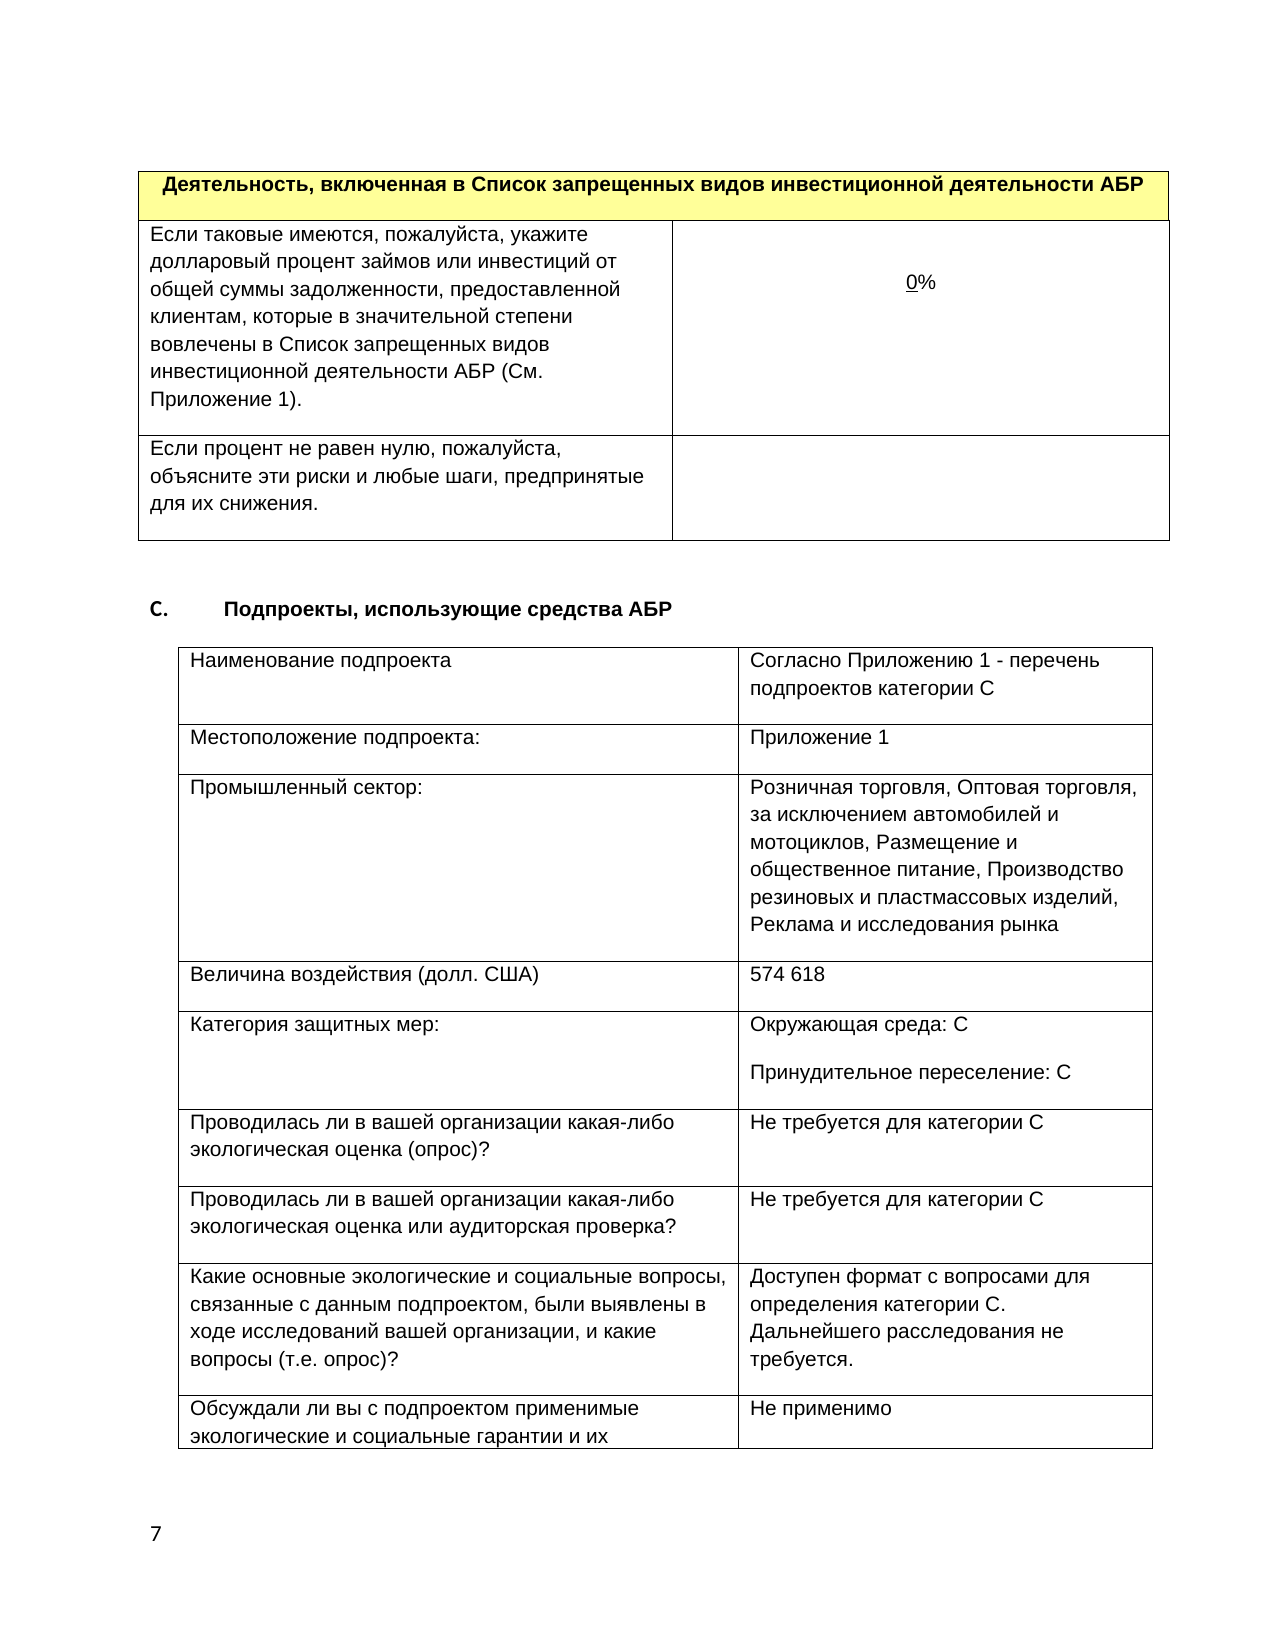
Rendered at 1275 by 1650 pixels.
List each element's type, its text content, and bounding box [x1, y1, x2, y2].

table_header Согласно Приложению 1 - перечень подпроектов категории С [739, 648, 1152, 724]
table_cell Какие основные экологические и социальные вопросы, связанные с данным подпроектом, были выявлены в ходе исследований вашей организации, и какие вопросы (т.е. опрос)? [179, 1264, 738, 1395]
table_cell Не требуется для категории С [739, 1110, 1152, 1186]
table_cell Величина воздействия (долл. США) [179, 962, 738, 1011]
table_cell Окружающая среда: C Принудительное переселение: С [739, 1012, 1152, 1108]
table_cell Категория защитных мер: [179, 1012, 738, 1108]
table_cell Доступен формат с вопросами для определения категории С. Дальнейшего расследования не требуется. [739, 1264, 1152, 1395]
table_cell Приложение 1 [739, 725, 1152, 774]
table_cell 0% [673, 221, 1169, 435]
table_header Деятельность, включенная в Список запрещенных видов инвестиционной деятельности АБР [139, 172, 1168, 220]
table_cell Если таковые имеются, пожалуйста, укажите долларовый процент займов или инвестиций от общей суммы задолженности, предоставленной клиентам, которые в значительной степени вовлечены в Список запрещенных видов инвестиционной деятельности АБР (См. Приложение 1). [139, 221, 672, 435]
table_cell Проводилась ли в вашей организации какая-либо экологическая оценка или аудиторская проверка? [179, 1187, 738, 1263]
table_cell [179, 1396, 738, 1448]
text C. Подпроекты, использующие средства АБР [150, 594, 1181, 622]
table_cell Местоположение подпроекта: [179, 725, 738, 774]
table_cell Розничная торговля, Оптовая торговля, за исключением автомобилей и мотоциклов, Размещение и общественное питание, Производство резиновых и пластмассовых изделий, Реклама и исследования рынка [739, 775, 1152, 961]
table_header Наименование подпроекта [179, 648, 738, 724]
table_cell Промышленный сектор: [179, 775, 738, 961]
table_cell Не требуется для категории С [739, 1187, 1152, 1263]
table_cell [673, 436, 1169, 540]
table_cell Проводилась ли в вашей организации какая-либо экологическая оценка (опрос)? [179, 1110, 738, 1186]
table_cell 574 618 [739, 962, 1152, 1011]
table_cell Если процент не равен нулю, пожалуйста, объясните эти риски и любые шаги, предпринятые для их снижения. [139, 436, 672, 540]
table_cell Не применимо [739, 1396, 1152, 1448]
